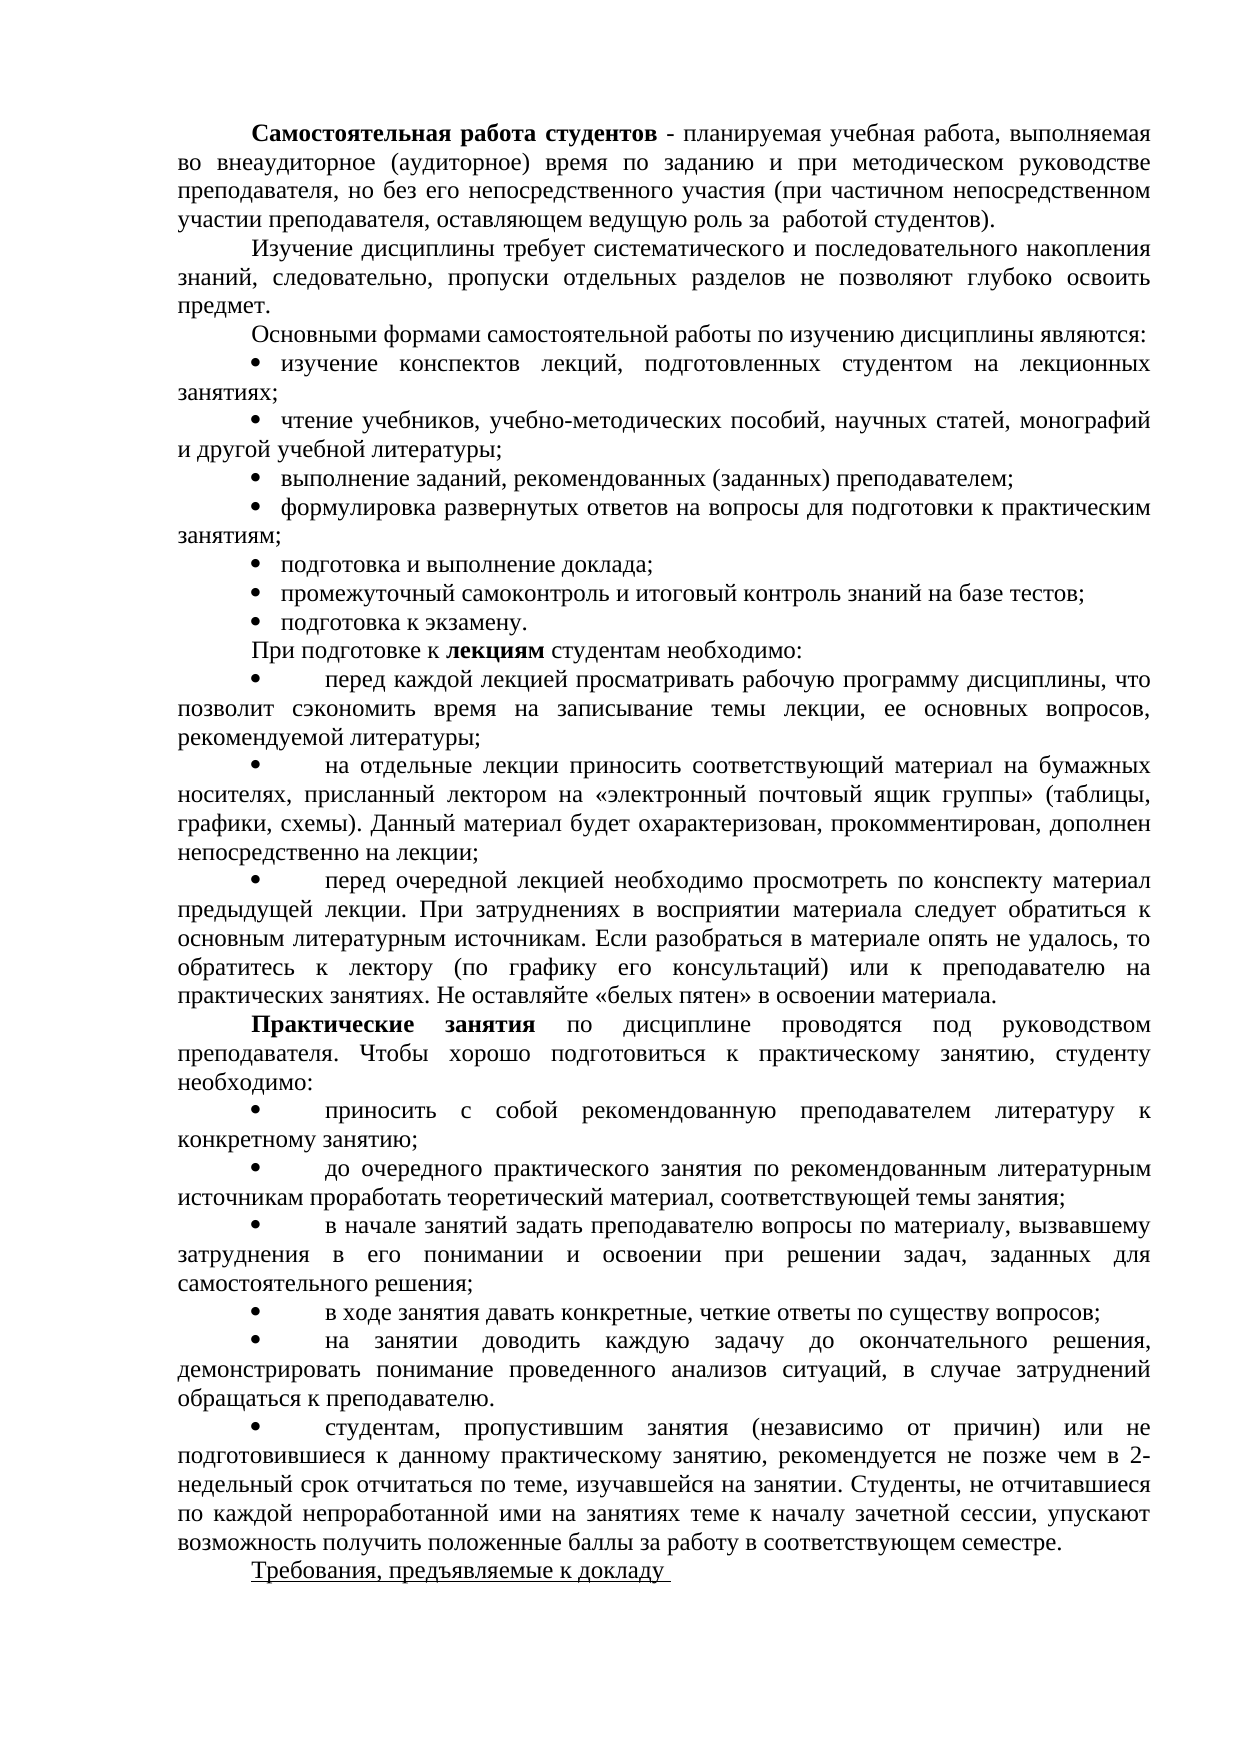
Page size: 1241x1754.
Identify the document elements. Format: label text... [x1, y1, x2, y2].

text Самостоятельная работа студентов - планируемая учебная работа, выполняемая во внеаудиторное (аудиторное) время по заданию и при методическом руководстве преподавателя, но без его непосредственного участия (при частичном непосредственном участии преподавателя, оставляющем ведущую роль за работой студентов). [177, 118, 1152, 233]
list до очередного практического занятия по рекомендованным литературным источникам проработать теоретический материал, соответствующей темы занятия; [177, 1153, 1152, 1211]
list изучение конспектов лекций, подготовленных студентом на лекционных занятиях; [177, 348, 1152, 406]
list подготовка к экзамену. [177, 607, 1152, 636]
text Требования, предъявляемые к докладу [177, 1556, 1152, 1584]
list перед очередной лекцией необходимо просмотреть по конспекту материал предыдущей лекции. При затруднениях в восприятии материала следует обратиться к основным литературным источникам. Если разобраться в материале опять не удалось, то обратитесь к лектору (по графику его консультаций) или к преподавателю на практических занятиях. Не оставляйте «белых пятен» в освоении материала. [177, 866, 1152, 1009]
list формулировка развернутых ответов на вопросы для подготовки к практическим занятиям; [177, 492, 1152, 549]
list на занятии доводить каждую задачу до окончательного решения, демонстрировать понимание проведенного анализов ситуаций, в случае затруднений обращаться к преподавателю. [177, 1326, 1152, 1412]
text Основными формами самостоятельной работы по изучению дисциплины являются: [177, 319, 1152, 348]
list чтение учебников, учебно-методических пособий, научных статей, монографий и другой учебной литературы; [177, 406, 1152, 463]
list на отдельные лекции приносить соответствующий материал на бумажных носителях, присланный лектором на «электронный почтовый ящик группы» (таблицы, графики, схемы). Данный материал будет охарактеризован, прокомментирован, дополнен непосредственно на лекции; [177, 751, 1152, 866]
list При подготовке к лекциям студентам необходимо: [177, 636, 1152, 664]
text Практические занятия по дисциплине проводятся под руководством преподавателя. Чтобы хорошо подготовиться к практическому занятию, студенту необходимо: [177, 1009, 1152, 1096]
text Изучение дисциплины требует систематического и последовательного накопления знаний, следовательно, пропуски отдельных разделов не позволяют глубоко освоить предмет. [177, 233, 1152, 319]
list промежуточный самоконтроль и итоговый контроль знаний на базе тестов; [177, 578, 1152, 607]
list в начале занятий задать преподавателю вопросы по материалу, вызвавшему затруднения в его понимании и освоении при решении задач, заданных для самостоятельного решения; [177, 1211, 1152, 1297]
list перед каждой лекцией просматривать рабочую программу дисциплины, что позволит сэкономить время на записывание темы лекции, ее основных вопросов, рекомендуемой литературы; [177, 664, 1152, 751]
list в ходе занятия давать конкретные, четкие ответы по существу вопросов; [177, 1297, 1152, 1326]
list приносить с собой рекомендованную преподавателем литературу к конкретному занятию; [177, 1096, 1152, 1153]
list студентам, пропустившим занятия (независимо от причин) или не подготовившиеся к данному практическому занятию, рекомендуется не позже чем в 2-недельный срок отчитаться по теме, изучавшейся на занятии. Студенты, не отчитавшиеся по каждой непроработанной ими на занятиях теме к началу зачетной сессии, упускают возможность получить положенные баллы за работу в соответствующем семестре. [177, 1412, 1152, 1556]
list выполнение заданий, рекомендованных (заданных) преподавателем; [177, 463, 1152, 492]
list подготовка и выполнение доклада; [177, 549, 1152, 578]
